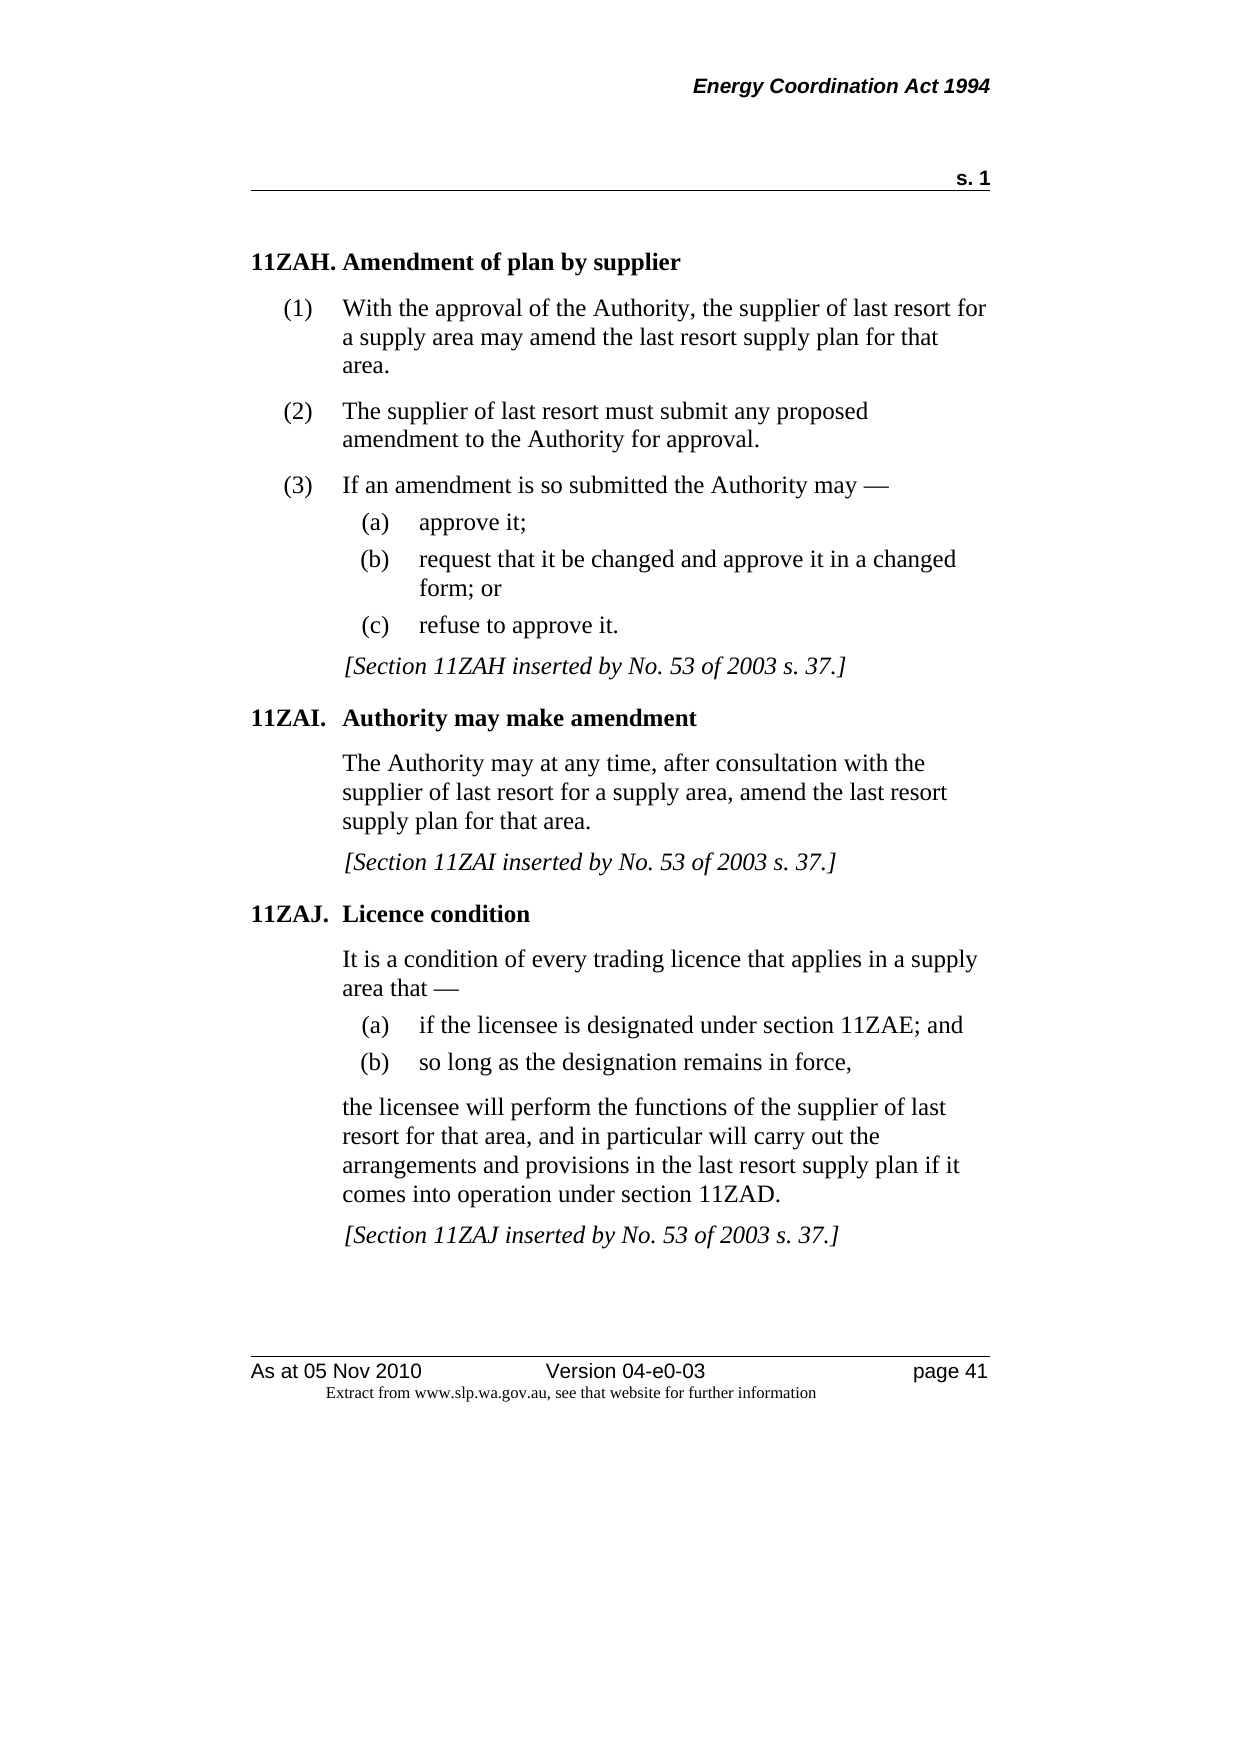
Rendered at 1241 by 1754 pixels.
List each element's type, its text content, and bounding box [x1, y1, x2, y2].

text [Section 11ZAI inserted by No. 53 of 2003 s. 37.] [251, 847, 990, 876]
text It is a condition of every trading licence that applies in a supply area that — [251, 944, 990, 1002]
text the licensee will perform the functions of the supplier of last resort for that area, and in particular will carry out the arrangements and provisions in the last resort supply plan if it comes into operation under section 11ZAD. [251, 1092, 990, 1207]
text (c) refuse to approve it. [251, 610, 990, 639]
subtitle 11ZAJ. Licence condition [251, 899, 990, 927]
text [Section 11ZAJ inserted by No. 53 of 2003 s. 37.] [251, 1220, 990, 1249]
text (3) If an amendment is so submitted the Authority may — [251, 470, 990, 499]
text The Authority may at any time, after consultation with the supplier of last resort for a supply area, amend the last resort supply plan for that area. [251, 748, 990, 834]
text (b) so long as the designation remains in force, [251, 1047, 990, 1076]
subtitle 11ZAI. Authority may make amendment [251, 703, 990, 732]
text (1) With the approval of the Authority, the supplier of last resort for a supply area may amend the last resort supply plan for that area. [251, 293, 990, 379]
text (a) if the licensee is designated under section 11ZAE; and [251, 1010, 990, 1039]
text (2) The supplier of last resort must submit any proposed amendment to the Authority for approval. [251, 396, 990, 453]
subtitle 11ZAH. Amendment of plan by supplier [251, 247, 990, 276]
text (b) request that it be changed and approve it in a changed form; or [251, 544, 990, 602]
text (a) approve it; [251, 507, 990, 536]
text [Section 11ZAH inserted by No. 53 of 2003 s. 37.] [251, 651, 990, 680]
